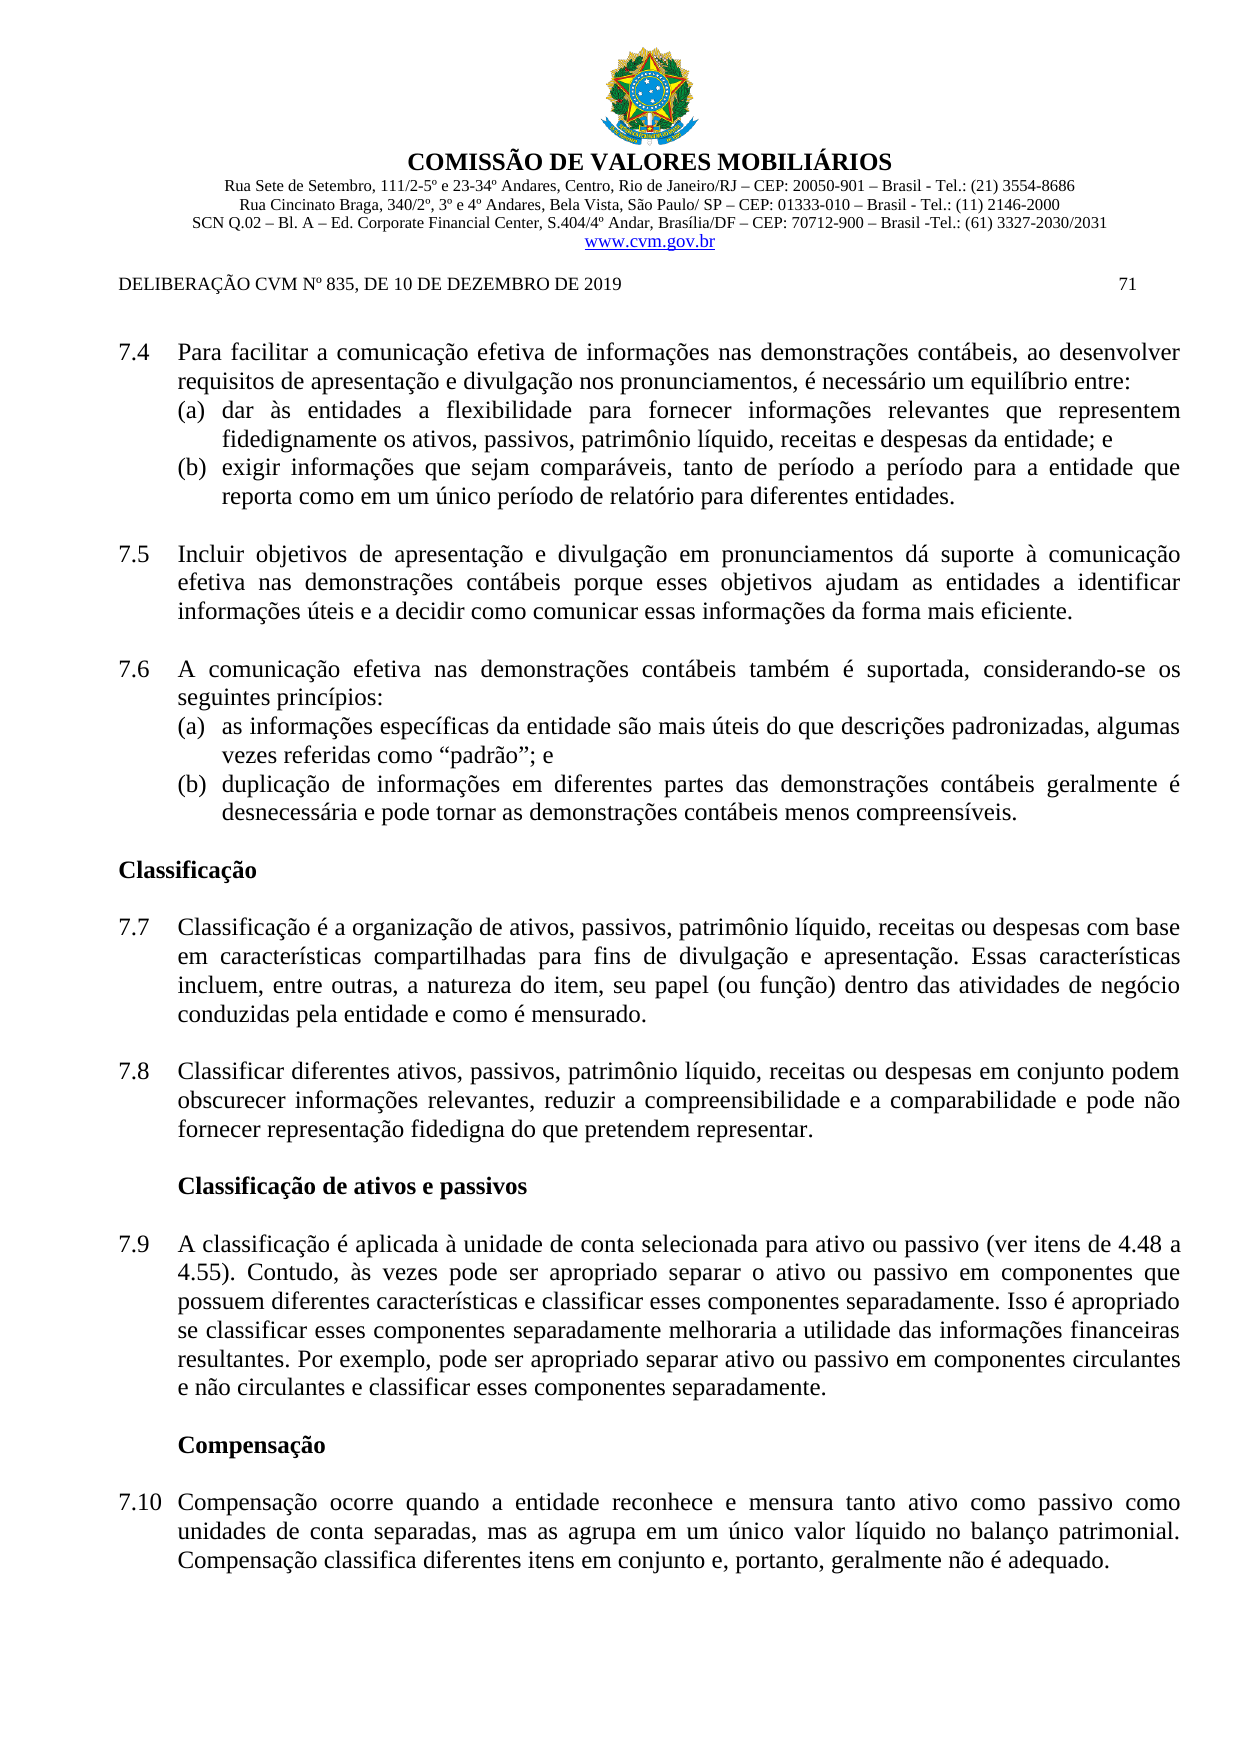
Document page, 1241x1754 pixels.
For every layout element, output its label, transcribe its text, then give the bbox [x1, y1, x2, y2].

text (b) exigir informações que sejam comparáveis, tanto de período a período para a entidade que reporta como em um único período de relatório para diferentes entidades. [177, 452, 1181, 510]
text 7.9 A classificação é aplicada à unidade de conta selecionada para ativo ou passivo (ver itens de 4.48 a 4.55). Contudo, às vezes pode ser apropriado separar o ativo ou passivo em componentes que possuem diferentes características e classificar esses componentes separadamente. Isso é apropriado se classificar esses componentes separadamente melhoraria a utilidade das informações financeiras resultantes. Por exemplo, pode ser apropriado separar ativo ou passivo em componentes circulantes e não circulantes e classificar esses componentes separadamente. [118, 1229, 1181, 1401]
title Classificação de ativos e passivos [177, 1171, 1181, 1200]
picture [597, 44, 702, 148]
title Compensação [177, 1430, 1181, 1459]
text (b) duplicação de informações em diferentes partes das demonstrações contábeis geralmente é desnecessária e pode tornar as demonstrações contábeis menos compreensíveis. [177, 769, 1181, 826]
title Classificação [118, 855, 1181, 884]
text 7.8 Classificar diferentes ativos, passivos, patrimônio líquido, receitas ou despesas em conjunto podem obscurecer informações relevantes, reduzir a compreensibilidade e a comparabilidade e pode não fornecer representação fidedigna do que pretendem representar. [118, 1056, 1181, 1142]
text 7.5 Incluir objetivos de apresentação e divulgação em pronunciamentos dá suporte à comunicação efetiva nas demonstrações contábeis porque esses objetivos ajudam as entidades a identificar informações úteis e a decidir como comunicar essas informações da forma mais eficiente. [118, 539, 1181, 625]
text 7.10 Compensação ocorre quando a entidade reconhece e mensura tanto ativo como passivo como unidades de conta separadas, mas as agrupa em um único valor líquido no balanço patrimonial. Compensação classifica diferentes itens em conjunto e, portanto, geralmente não é adequado. [118, 1487, 1181, 1574]
text (a) as informações específicas da entidade são mais úteis do que descrições padronizadas, algumas vezes referidas como “padrão”; e [177, 711, 1181, 769]
text (a) dar às entidades a flexibilidade para fornecer informações relevantes que representem fidedignamente os ativos, passivos, patrimônio líquido, receitas e despesas da entidade; e [177, 395, 1181, 452]
text 7.4 Para facilitar a comunicação efetiva de informações nas demonstrações contábeis, ao desenvolver requisitos de apresentação e divulgação nos pronunciamentos, é necessário um equilíbrio entre: [118, 337, 1181, 395]
text 7.7 Classificação é a organização de ativos, passivos, patrimônio líquido, receitas ou despesas com base em características compartilhadas para fins de divulgação e apresentação. Essas características incluem, entre outras, a natureza do item, seu papel (ou função) dentro das atividades de negócio conduzidas pela entidade e como é mensurado. [118, 912, 1181, 1027]
text 7.6 A comunicação efetiva nas demonstrações contábeis também é suportada, considerando-se os seguintes princípios: [118, 654, 1181, 711]
